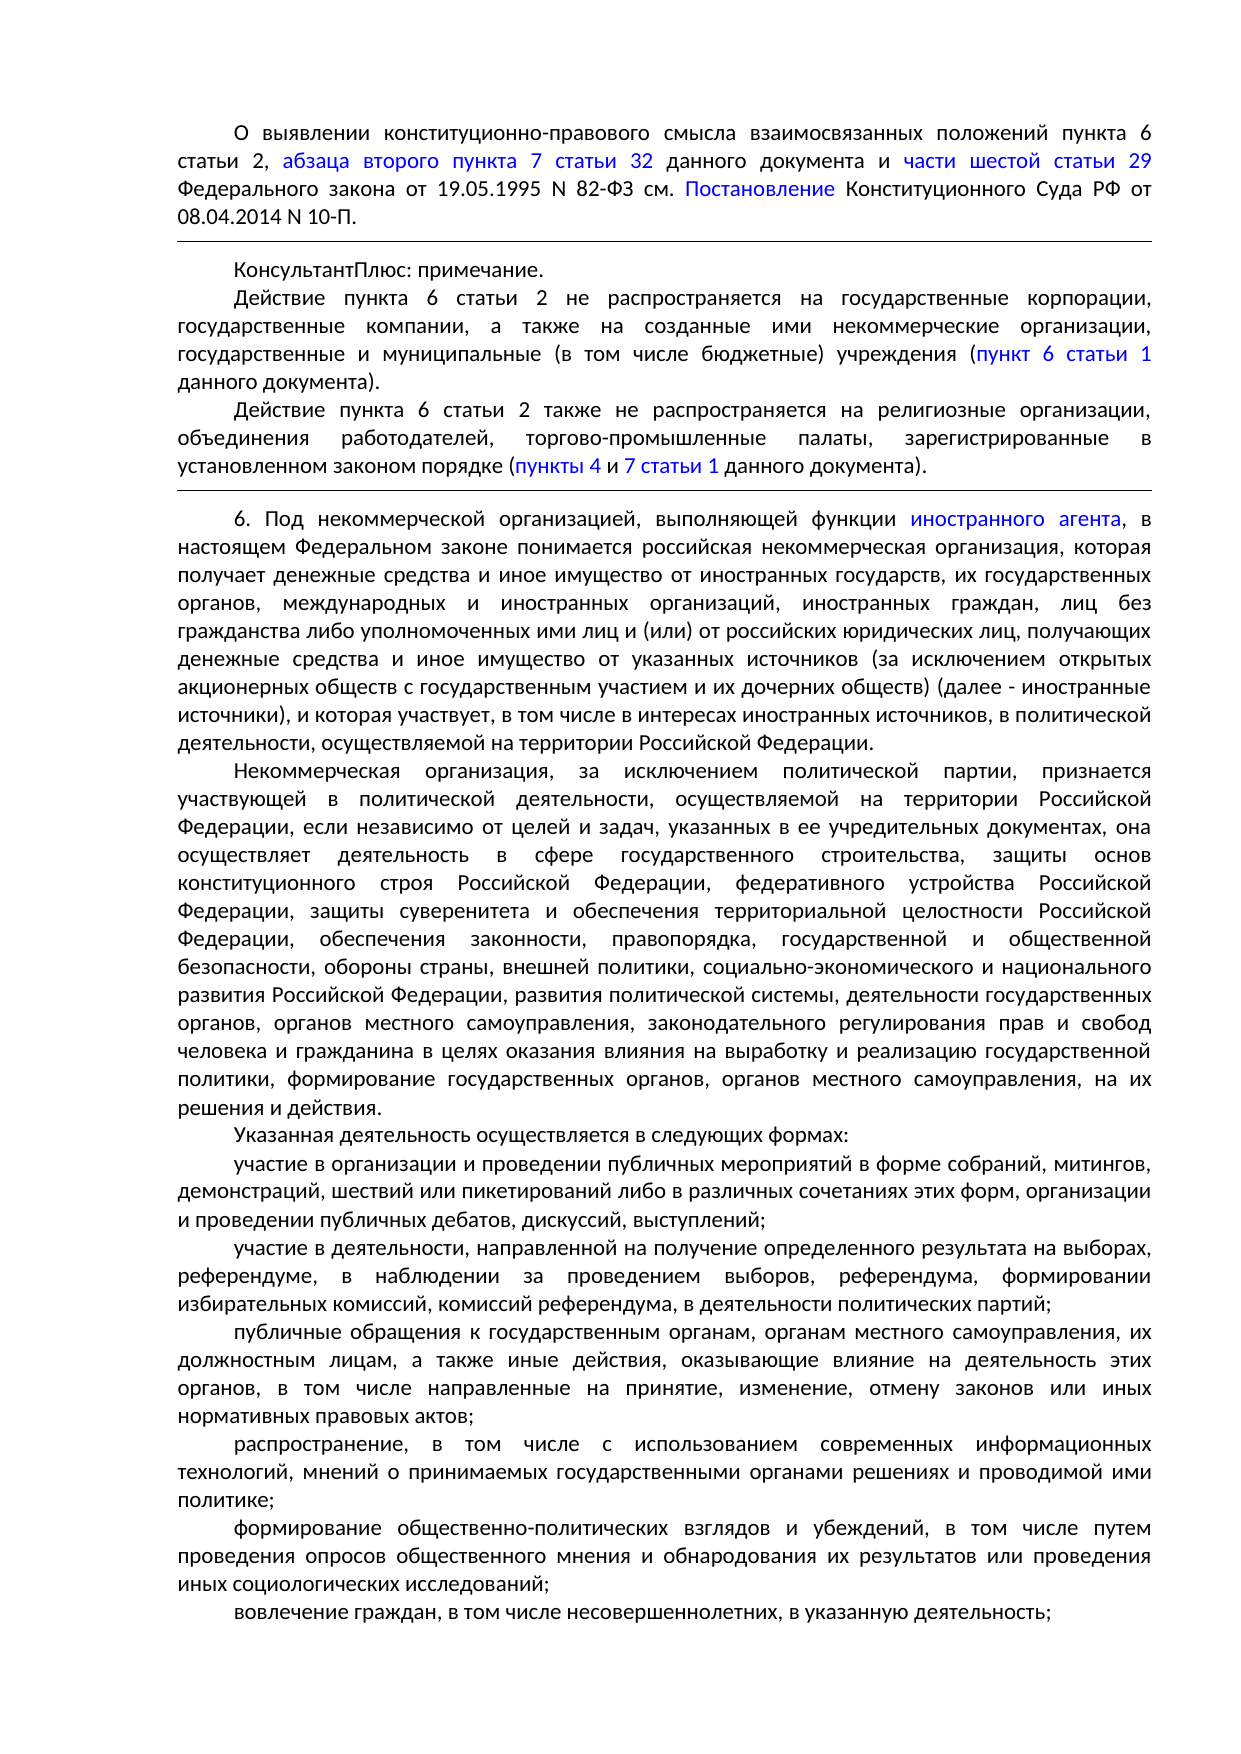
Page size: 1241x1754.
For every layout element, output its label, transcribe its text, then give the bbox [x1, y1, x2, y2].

text формирование общественно-политических взглядов и убеждений, в том числе путем проведения опросов общественного мнения и обнародования их результатов или проведения иных социологических исследований; [177, 1513, 1152, 1597]
text Указанная деятельность осуществляется в следующих формах: [177, 1121, 1152, 1149]
text участие в организации и проведении публичных мероприятий в форме собраний, митингов, демонстраций, шествий или пикетирований либо в различных сочетаниях этих форм, организации и проведении публичных дебатов, дискуссий, выступлений; [177, 1149, 1152, 1233]
text Некоммерческая организация, за исключением политической партии, признается участвующей в политической деятельности, осуществляемой на территории Российской Федерации, если независимо от целей и задач, указанных в ее учредительных документах, она осуществляет деятельность в сфере государственного строительства, защиты основ конституционного строя Российской Федерации, федеративного устройства Российской Федерации, защиты суверенитета и обеспечения территориальной целостности Российской Федерации, обеспечения законности, правопорядка, государственной и общественной безопасности, обороны страны, внешней политики, социально-экономического и национального развития Российской Федерации, развития политической системы, деятельности государственных органов, органов местного самоуправления, законодательного регулирования прав и свобод человека и гражданина в целях оказания влияния на выработку и реализацию государственной политики, формирование государственных органов, органов местного самоуправления, на их решения и действия. [177, 756, 1152, 1121]
text 6. Под некоммерческой организацией, выполняющей функции иностранного агента, в настоящем Федеральном законе понимается российская некоммерческая организация, которая получает денежные средства и иное имущество от иностранных государств, их государственных органов, международных и иностранных организаций, иностранных граждан, лиц без гражданства либо уполномоченных ими лиц и (или) от российских юридических лиц, получающих денежные средства и иное имущество от указанных источников (за исключением открытых акционерных обществ с государственным участием и их дочерних обществ) (далее - иностранные источники), и которая участвует, в том числе в интересах иностранных источников, в политической деятельности, осуществляемой на территории Российской Федерации. [177, 504, 1152, 756]
text О выявлении конституционно-правового смысла взаимосвязанных положений пункта 6 статьи 2, абзаца второго пункта 7 статьи 32 данного документа и части шестой статьи 29 Федерального закона от 19.05.1995 N 82-ФЗ см. Постановление Конституционного Суда РФ от 08.04.2014 N 10-П. [177, 118, 1152, 230]
text публичные обращения к государственным органам, органам местного самоуправления, их должностным лицам, а также иные действия, оказывающие влияние на деятельность этих органов, в том числе направленные на принятие, изменение, отмену законов или иных нормативных правовых актов; [177, 1317, 1152, 1429]
text КонсультантПлюс: примечание. [177, 255, 1152, 283]
text участие в деятельности, направленной на получение определенного результата на выборах, референдуме, в наблюдении за проведением выборов, референдума, формировании избирательных комиссий, комиссий референдума, в деятельности политических партий; [177, 1233, 1152, 1317]
text вовлечение граждан, в том числе несовершеннолетних, в указанную деятельность; [177, 1597, 1152, 1625]
text Действие пункта 6 статьи 2 не распространяется на государственные корпорации, государственные компании, а также на созданные ими некоммерческие организации, государственные и муниципальные (в том числе бюджетные) учреждения (пункт 6 статьи 1 данного документа). [177, 283, 1152, 395]
text Действие пункта 6 статьи 2 также не распространяется на религиозные организации, объединения работодателей, торгово-промышленные палаты, зарегистрированные в установленном законом порядке (пункты 4 и 7 статьи 1 данного документа). [177, 395, 1152, 479]
text распространение, в том числе с использованием современных информационных технологий, мнений о принимаемых государственными органами решениях и проводимой ими политике; [177, 1429, 1152, 1513]
